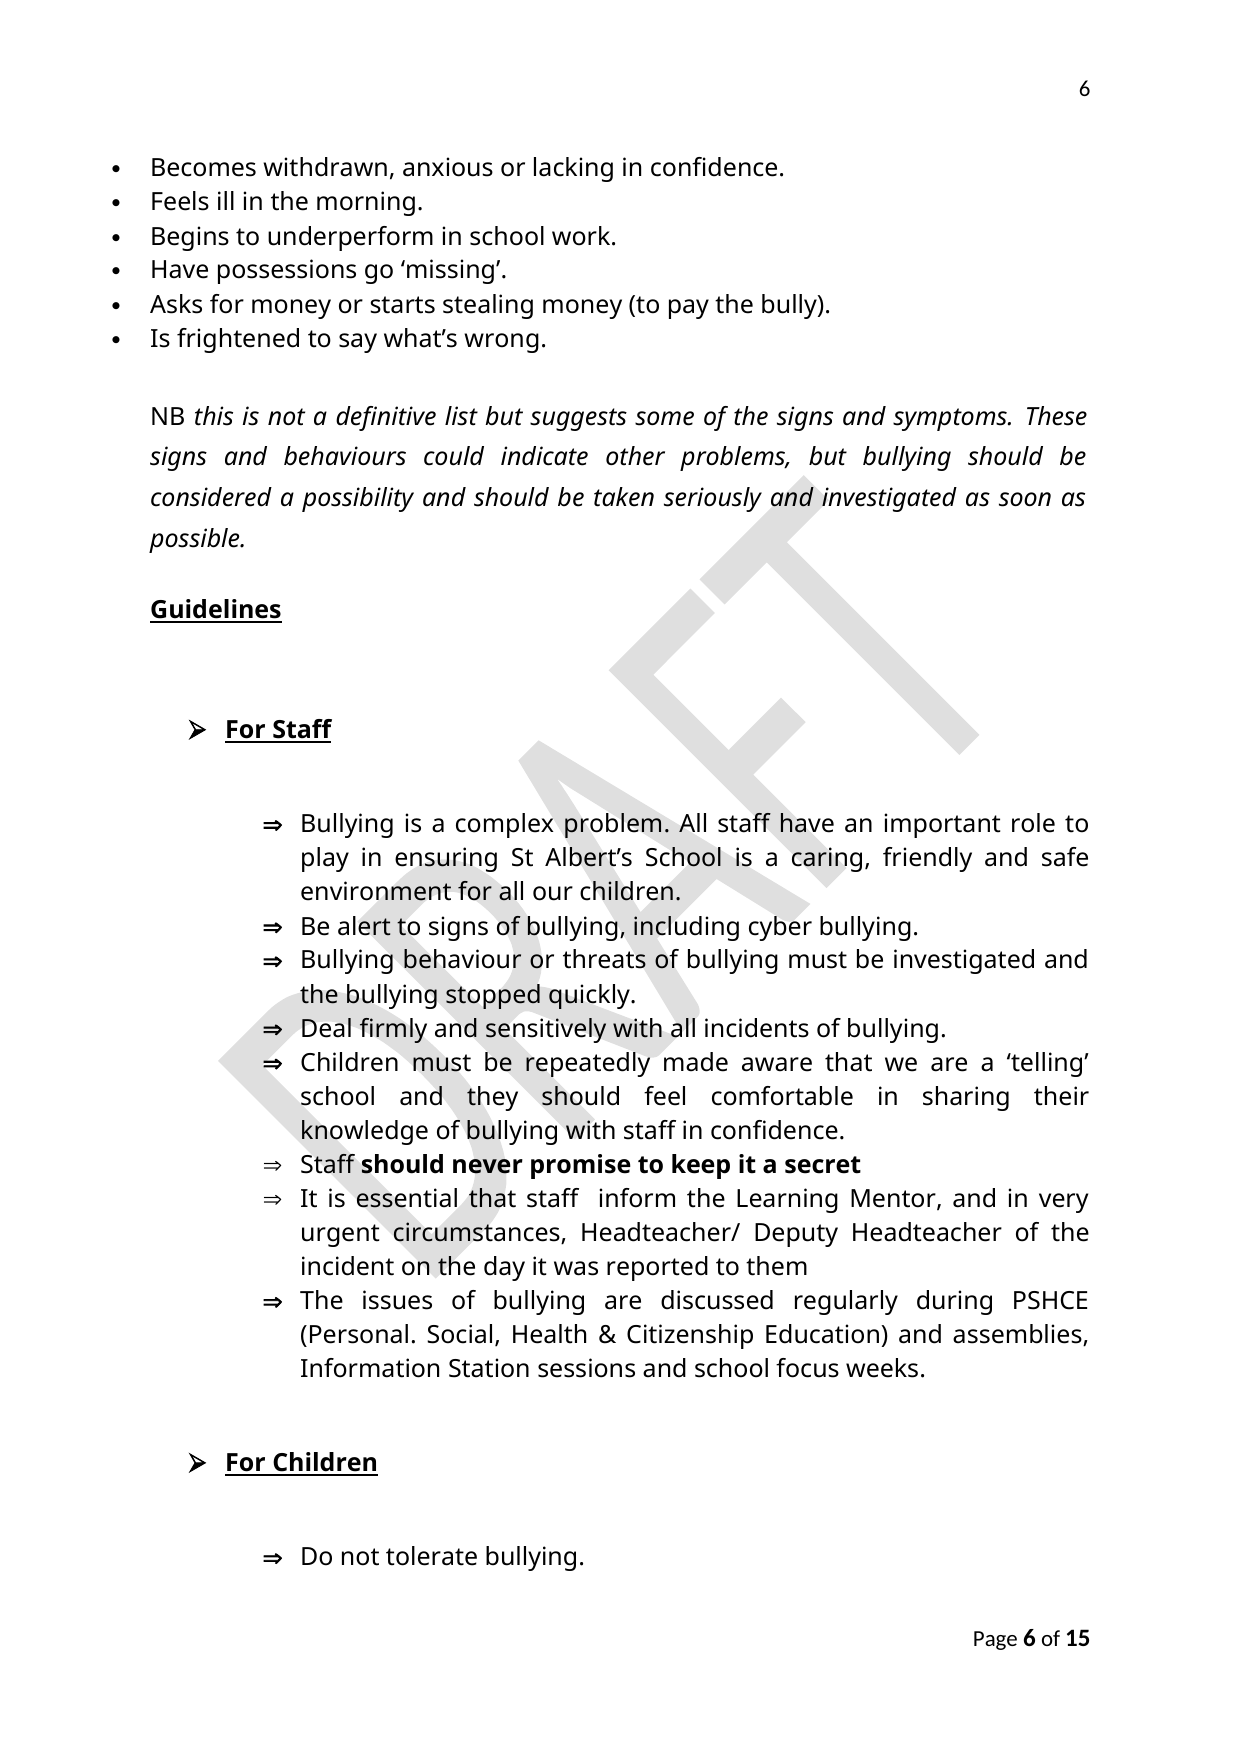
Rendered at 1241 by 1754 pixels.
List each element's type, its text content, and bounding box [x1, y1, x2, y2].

list Bullying is a complex problem. All staff have an important role to play in ensuring St Albert’s School is a caring, friendly and safe environment for all our children. [262, 806, 1090, 908]
list Bullying behaviour or threats of bullying must be investigated and the bullying stopped quickly. [262, 942, 1090, 1010]
list Staff should never promise to keep it a secret [262, 1147, 1090, 1181]
list Becomes withdrawn, anxious or lacking in confidence. [112, 150, 1090, 184]
text Guidelines [150, 592, 1090, 626]
text NB this is not a definitive list but suggests some of the signs and symptoms. These signs and behaviours could indicate other problems, but bullying should be considered a possibility and should be taken seriously and investigated as soon as possible. [150, 392, 1090, 554]
list Begins to underperform in school work. [112, 218, 1090, 252]
list Feels ill in the morning. [112, 184, 1090, 218]
list Deal firmly and sensitively with all incidents of bullying. [262, 1010, 1090, 1044]
list The issues of bullying are discussed regularly during PSHCE (Personal. Social, Health & Citizenship Education) and assemblies, Information Station sessions and school focus weeks. [262, 1283, 1090, 1385]
list It is essential that staff inform the Learning Mentor, and in very urgent circumstances, Headteacher/ Deputy Headteacher of the incident on the day it was reported to them [262, 1181, 1090, 1283]
list Asks for money or starts stealing money (to pay the bully). [112, 286, 1090, 320]
list Have possessions go ‘missing’. [112, 252, 1090, 286]
list For Children [187, 1445, 1090, 1479]
list Children must be repeatedly made aware that we are a ‘telling’ school and they should feel comfortable in sharing their knowledge of bullying with staff in confidence. [262, 1044, 1090, 1147]
list Do not tolerate bullying. [262, 1539, 1090, 1573]
list Is frightened to say what’s wrong. [112, 320, 1090, 354]
list Be alert to signs of bullying, including cyber bullying. [262, 908, 1090, 942]
list For Staff [187, 712, 1090, 746]
